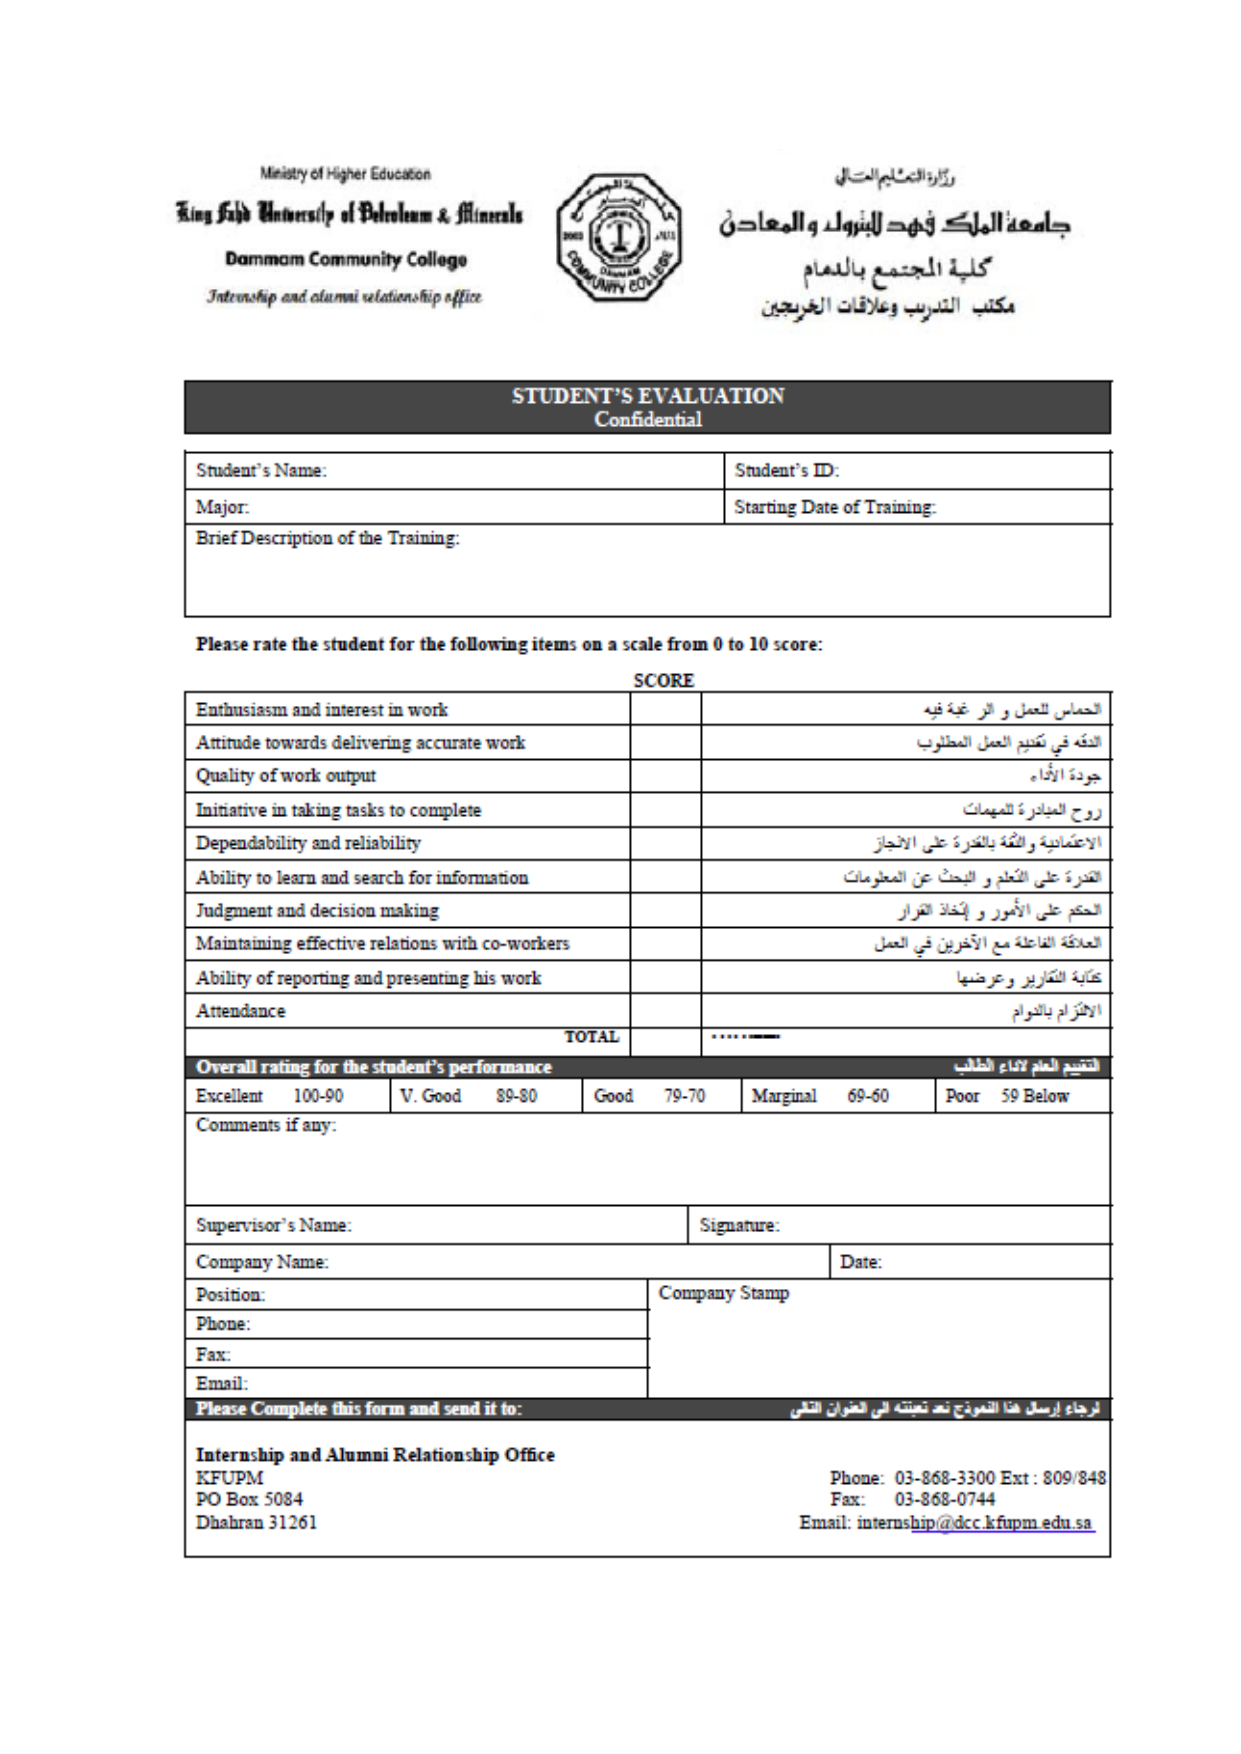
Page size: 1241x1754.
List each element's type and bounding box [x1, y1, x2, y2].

picture [150, 149, 1129, 1566]
